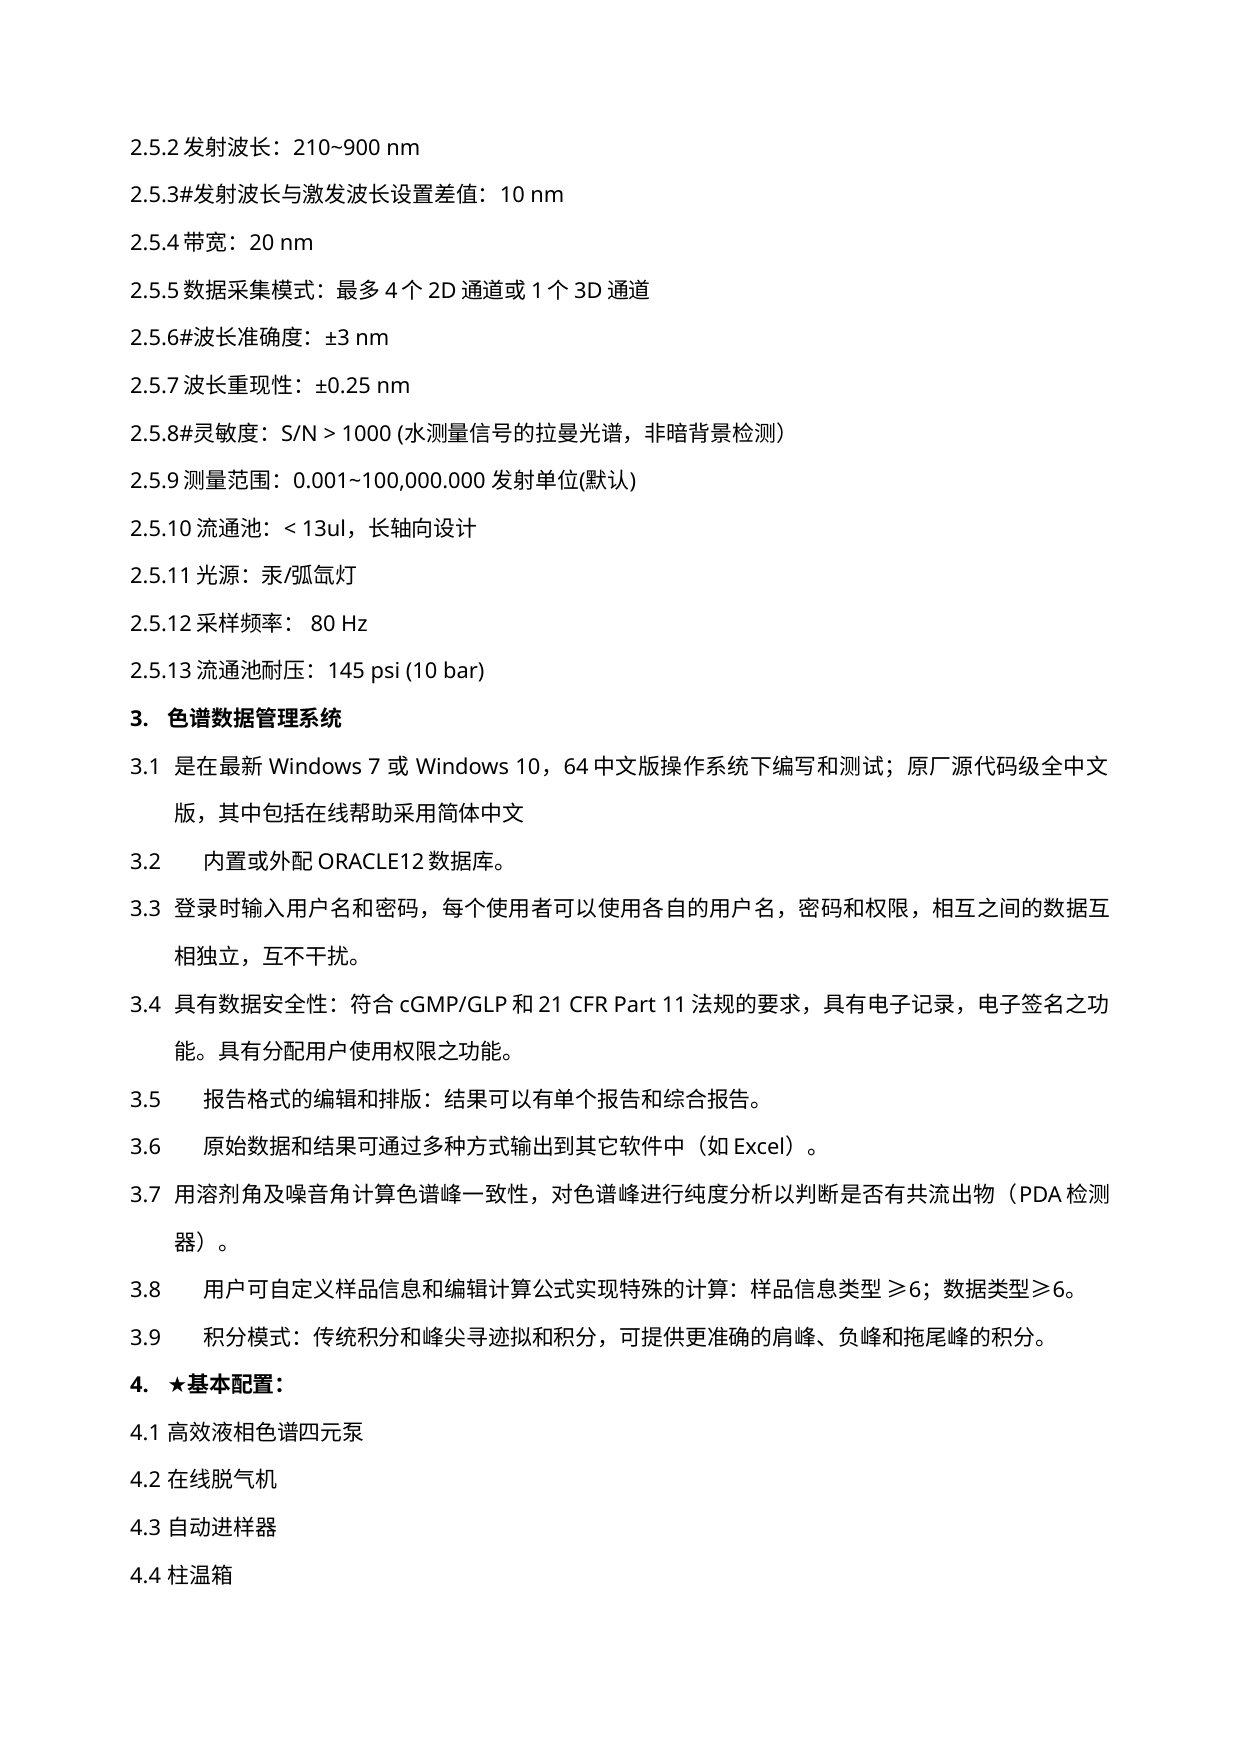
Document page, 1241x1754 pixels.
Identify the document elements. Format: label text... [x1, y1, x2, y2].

list 色谱数据管理系统 [130, 701, 1110, 733]
text 2.5.2发射波长：210~900 nm [130, 130, 1110, 162]
text 2.5.12采样频率： 80 Hz [130, 606, 1110, 638]
text 2.5.5数据采集模式：最多4个2D通道或1个3D通道 [130, 273, 1110, 304]
list 在线脱气机 [130, 1462, 1110, 1494]
text 2.5.9测量范围：0.001~100,000.000 发射单位(默认) [130, 463, 1110, 495]
text 2.5.3#发射波长与激发波长设置差值：10 nm [130, 177, 1110, 209]
list 报告格式的编辑和排版：结果可以有单个报告和综合报告。 [130, 1082, 1110, 1113]
text 2.5.10流通池：< 13ul，长轴向设计 [130, 511, 1110, 542]
list ★基本配置： [130, 1367, 1110, 1399]
list 登录时输入用户名和密码，每个使用者可以使用各自的用户名，密码和权限，相互之间的数据互相独立，互不干扰。 [130, 891, 1110, 971]
text 2.5.13流通池耐压：145 psi (10 bar) [130, 653, 1110, 685]
list 柱温箱 [130, 1558, 1110, 1589]
list 具有数据安全性：符合cGMP/GLP和21 CFR Part 11法规的要求，具有电子记录，电子签名之功能。具有分配用户使用权限之功能。 [130, 987, 1110, 1066]
list 是在最新Windows 7 或 Windows 10，64中文版操作系统下编写和测试；原厂源代码级全中文版，其中包括在线帮助采用简体中文 [130, 749, 1110, 828]
list 用溶剂角及噪音角计算色谱峰一致性，对色谱峰进行纯度分析以判断是否有共流出物（PDA检测器）。 [130, 1177, 1110, 1256]
list 内置或外配ORACLE12数据库。 [130, 844, 1110, 876]
list 高效液相色谱四元泵 [130, 1415, 1110, 1447]
list 积分模式：传统积分和峰尖寻迹拟和积分，可提供更准确的肩峰、负峰和拖尾峰的积分。 [130, 1319, 1110, 1351]
list 原始数据和结果可通过多种方式输出到其它软件中（如Excel）。 [130, 1129, 1110, 1161]
text 2.5.11光源：汞/弧氙灯 [130, 558, 1110, 590]
text 2.5.6#波长准确度：±3 nm [130, 320, 1110, 352]
list 自动进样器 [130, 1510, 1110, 1542]
list 用户可自定义样品信息和编辑计算公式实现特殊的计算：样品信息类型 ≥6；数据类型≥6。 [130, 1272, 1110, 1304]
text 2.5.7波长重现性：±0.25 nm [130, 368, 1110, 400]
text 2.5.4带宽：20 nm [130, 225, 1110, 257]
text 2.5.8#灵敏度：S/N > 1000 (水测量信号的拉曼光谱，非暗背景检测） [130, 416, 1110, 447]
